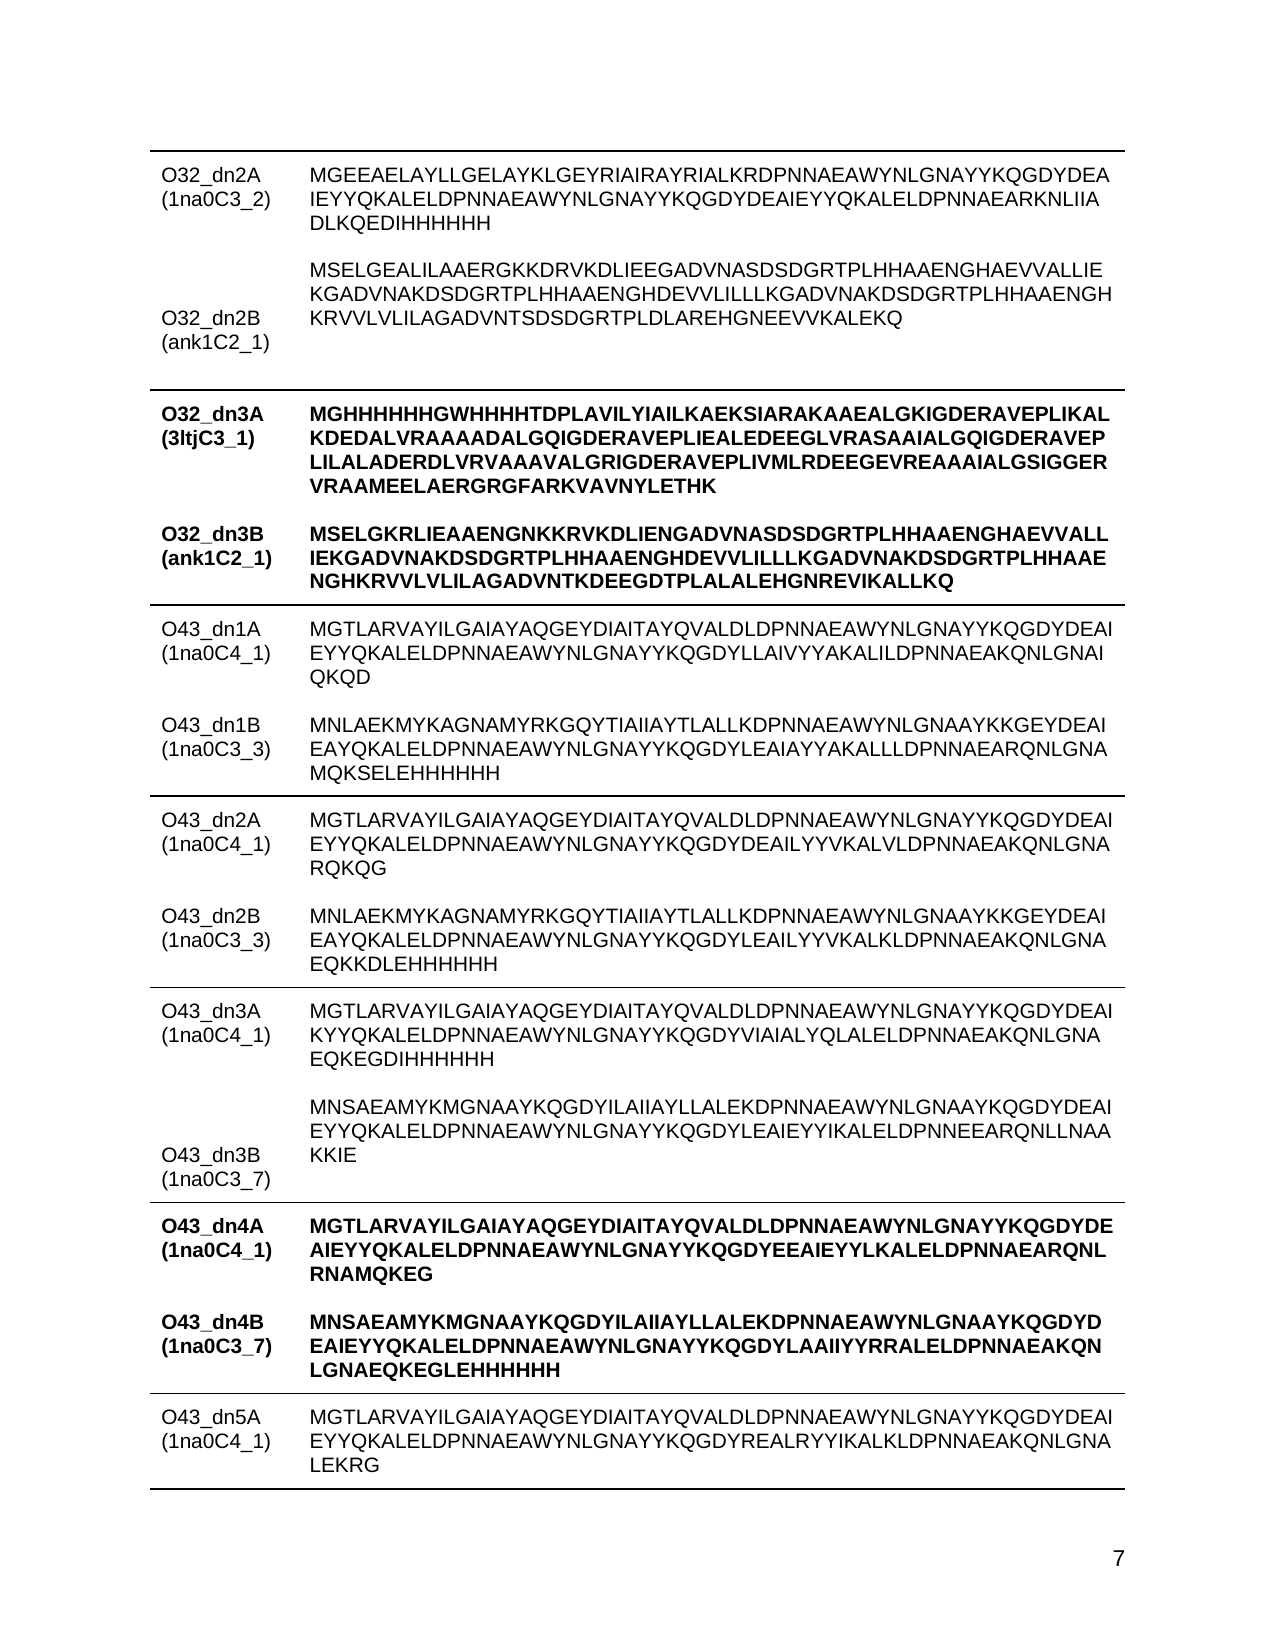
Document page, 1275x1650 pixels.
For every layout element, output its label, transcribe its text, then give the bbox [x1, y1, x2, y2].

table_cell MGTLARVAYILGAIAYAQGEYDIAITAYQVALDLDPNNAEAWYNLGNAYYKQGDYDEAIKYYQKALELDPNNAEAWYNLGNAYYKQGDYVIAIALYQLALELDPNNAEAKQNLGNAEQKEGDIHHHHHH MNSAEAMYKMGNAAYKQGDYILAIIAYLLALEKDPNNAEAWYNLGNAAYKQGDYDEAIEYYQKALELDPNNAEAWYNLGNAYYKQGDYLEAIEYYIKALELDPNNEEARQNLLNAAKKIE [298, 988, 1125, 1202]
table_cell MGHHHHHHGWHHHHTDPLAVILYIAILKAEKSIARAKAAEALGKIGDERAVEPLIKALKDEDALVRAAAADALGQIGDERAVEPLIEALEDEEGLVRASAAIALGQIGDERAVEPLILALADERDLVRVAAAVALGRIGDERAVEPLIVMLRDEEGEVREAAAIALGSIGGERVRAAMEELAERGRGFARKVAVNYLETHK MSELGKRLIEAAENGNKKRVKDLIENGADVNASDSDGRTPLHHAAENGHAEVVALLIEKGADVNAKDSDGRTPLHHAAENGHDEVVLILLLKGADVNAKDSDGRTPLHHAAENGHKRVVLVLILAGADVNTKDEEGDTPLALALEHGNREVIKALLKQ [298, 391, 1125, 604]
table_cell MGTLARVAYILGAIAYAQGEYDIAITAYQVALDLDPNNAEAWYNLGNAYYKQGDYDEAIEYYQKALELDPNNAEAWYNLGNAYYKQGDYLLAIVYYAKALILDPNNAEAKQNLGNAIQKQD MNLAEKMYKAGNAMYRKGQYTIAIIAYTLALLKDPNNAEAWYNLGNAAYKKGEYDEAIEAYQKALELDPNNAEAWYNLGNAYYKQGDYLEAIAYYAKALLLDPNNAEARQNLGNAMQKSELEHHHHHH [298, 606, 1125, 795]
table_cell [298, 1394, 1125, 1488]
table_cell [150, 1394, 298, 1488]
table_cell O43_dn4A (1na0C4_1) O43_dn4B (1na0C3_7) [150, 1203, 298, 1393]
table_cell O43_dn2A (1na0C4_1) O43_dn2B (1na0C3_3) [150, 797, 298, 986]
table_cell O32_dn3A (3ltjC3_1) O32_dn3B (ank1C2_1) [150, 391, 298, 604]
table_cell O43_dn3A (1na0C4_1) O43_dn3B (1na0C3_7) [150, 988, 298, 1202]
table_cell MGTLARVAYILGAIAYAQGEYDIAITAYQVALDLDPNNAEAWYNLGNAYYKQGDYDEAIEYYQKALELDPNNAEAWYNLGNAYYKQGDYDEAILYYVKALVLDPNNAEAKQNLGNARQKQG MNLAEKMYKAGNAMYRKGQYTIAIIAYTLALLKDPNNAEAWYNLGNAAYKKGEYDEAIEAYQKALELDPNNAEAWYNLGNAYYKQGDYLEAILYYVKALKLDPNNAEAKQNLGNAEQKKDLEHHHHHH [298, 797, 1125, 986]
table_cell O43_dn1A (1na0C4_1) O43_dn1B (1na0C3_3) [150, 606, 298, 795]
table_cell MGTLARVAYILGAIAYAQGEYDIAITAYQVALDLDPNNAEAWYNLGNAYYKQGDYDEAIEYYQKALELDPNNAEAWYNLGNAYYKQGDYEEAIEYYLKALELDPNNAEARQNLRNAMQKEG MNSAEAMYKMGNAAYKQGDYILAIIAYLLALEKDPNNAEAWYNLGNAAYKQGDYDEAIEYYQKALELDPNNAEAWYNLGNAYYKQGDYLAAIIYYRRALELDPNNAEAKQNLGNAEQKEGLEHHHHHH [298, 1203, 1125, 1393]
table_cell MGEEAELAYLLGELAYKLGEYRIAIRAYRIALKRDPNNAEAWYNLGNAYYKQGDYDEAIEYYQKALELDPNNAEAWYNLGNAYYKQGDYDEAIEYYQKALELDPNNAEARKNLIIADLKQEDIHHHHHH MSELGEALILAAERGKKDRVKDLIEEGADVNASDSDGRTPLHHAAENGHAEVVALLIEKGADVNAKDSDGRTPLHHAAENGHDEVVLILLLKGADVNAKDSDGRTPLHHAAENGHKRVVLVLILAGADVNTSDSDGRTPLDLAREHGNEEVVKALEKQ [298, 152, 1125, 389]
table_cell O32_dn2A (1na0C3_2) O32_dn2B (ank1C2_1) [150, 152, 298, 389]
